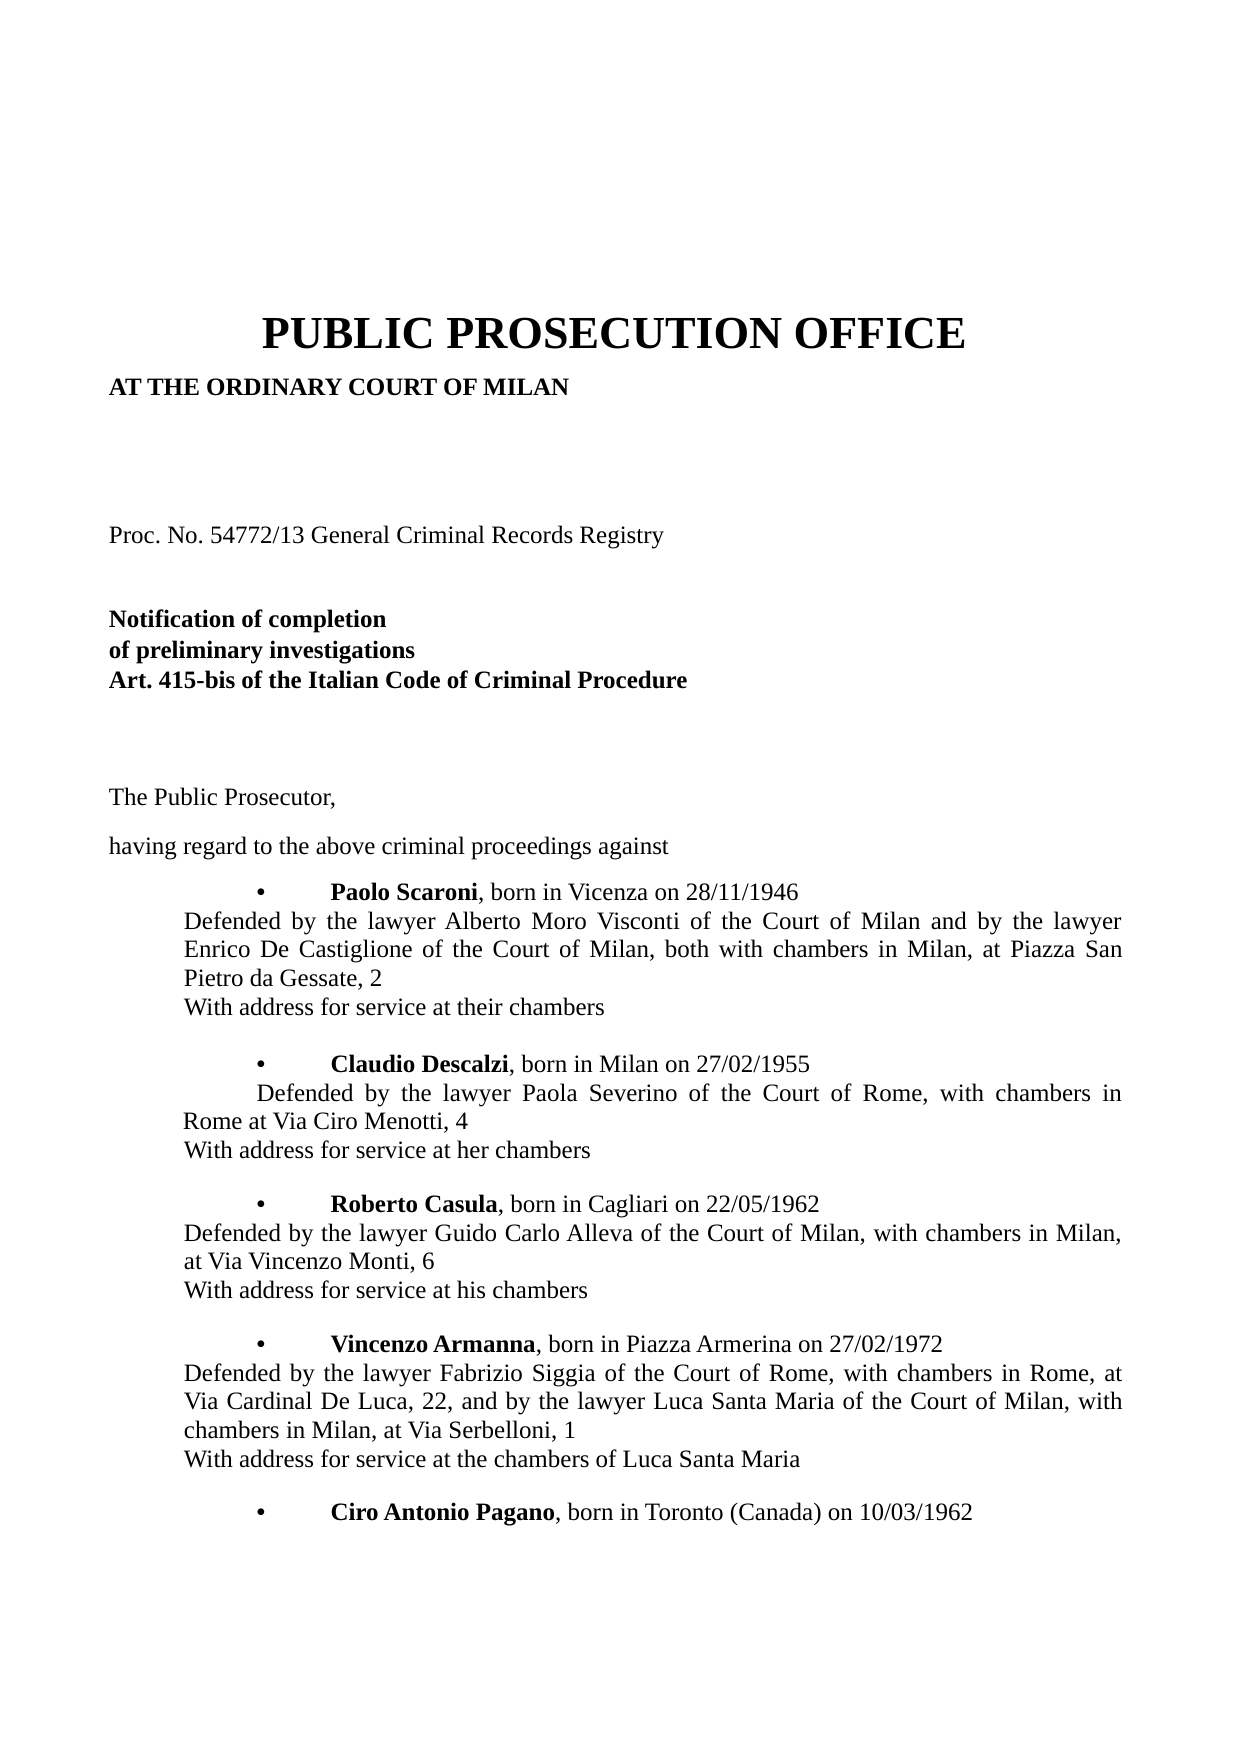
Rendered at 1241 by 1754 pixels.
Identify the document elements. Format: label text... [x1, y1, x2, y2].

text PUBLIC PROSECUTION OFFICE [109, 307, 1120, 360]
text With address for service at the chambers of Luca Santa Maria [184, 1446, 1123, 1475]
text Proc. No. 54772/13 General Criminal Records Registry [109, 521, 1123, 550]
text • Ciro Antonio Pagano, born in Toronto (Canada) on 10/03/1962 [184, 1499, 1123, 1528]
text Defended by the lawyer Fabrizio Siggia of the Court of Rome, with chambers in Rome, at Via Cardinal De Luca, 22, and by the lawyer Luca Santa Maria of the Court of Milan, with chambers in Milan, at Via Serbelloni, 1 [184, 1360, 1123, 1446]
text AT THE ORDINARY COURT OF MILAN [109, 374, 1096, 403]
text With address for service at her chambers [184, 1137, 1123, 1166]
text of preliminary investigations [109, 636, 1096, 665]
text Defended by the lawyer Paola Severino of the Court of Rome, with chambers in Rome at Via Ciro Menotti, 4 [183, 1080, 1123, 1137]
text With address for service at their chambers [184, 993, 1123, 1022]
text The Public Prosecutor, [109, 783, 1123, 812]
text Art. 415-bis of the Italian Code of Criminal Procedure [109, 667, 1096, 696]
text Defended by the lawyer Guido Carlo Alleva of the Court of Milan, with chambers in Milan, at Via Vincenzo Monti, 6 [184, 1220, 1123, 1277]
text Defended by the lawyer Alberto Moro Visconti of the Court of Milan and by the lawyer Enrico De Castiglione of the Court of Milan, both with chambers in Milan, at Piazza San Pietro da Gessate, 2 [184, 907, 1123, 993]
text • Vincenzo Armanna, born in Piazza Armerina on 27/02/1972 [184, 1331, 1123, 1360]
text having regard to the above criminal proceedings against [109, 833, 1123, 862]
text Notification of completion [109, 605, 1096, 634]
text • Claudio Descalzi, born in Milan on 27/02/1955 [184, 1051, 1123, 1080]
text • Roberto Casula, born in Cagliari on 22/05/1962 [184, 1191, 1123, 1220]
text With address for service at his chambers [184, 1277, 1123, 1306]
text • Paolo Scaroni, born in Vicenza on 28/11/1946 [184, 878, 1123, 907]
